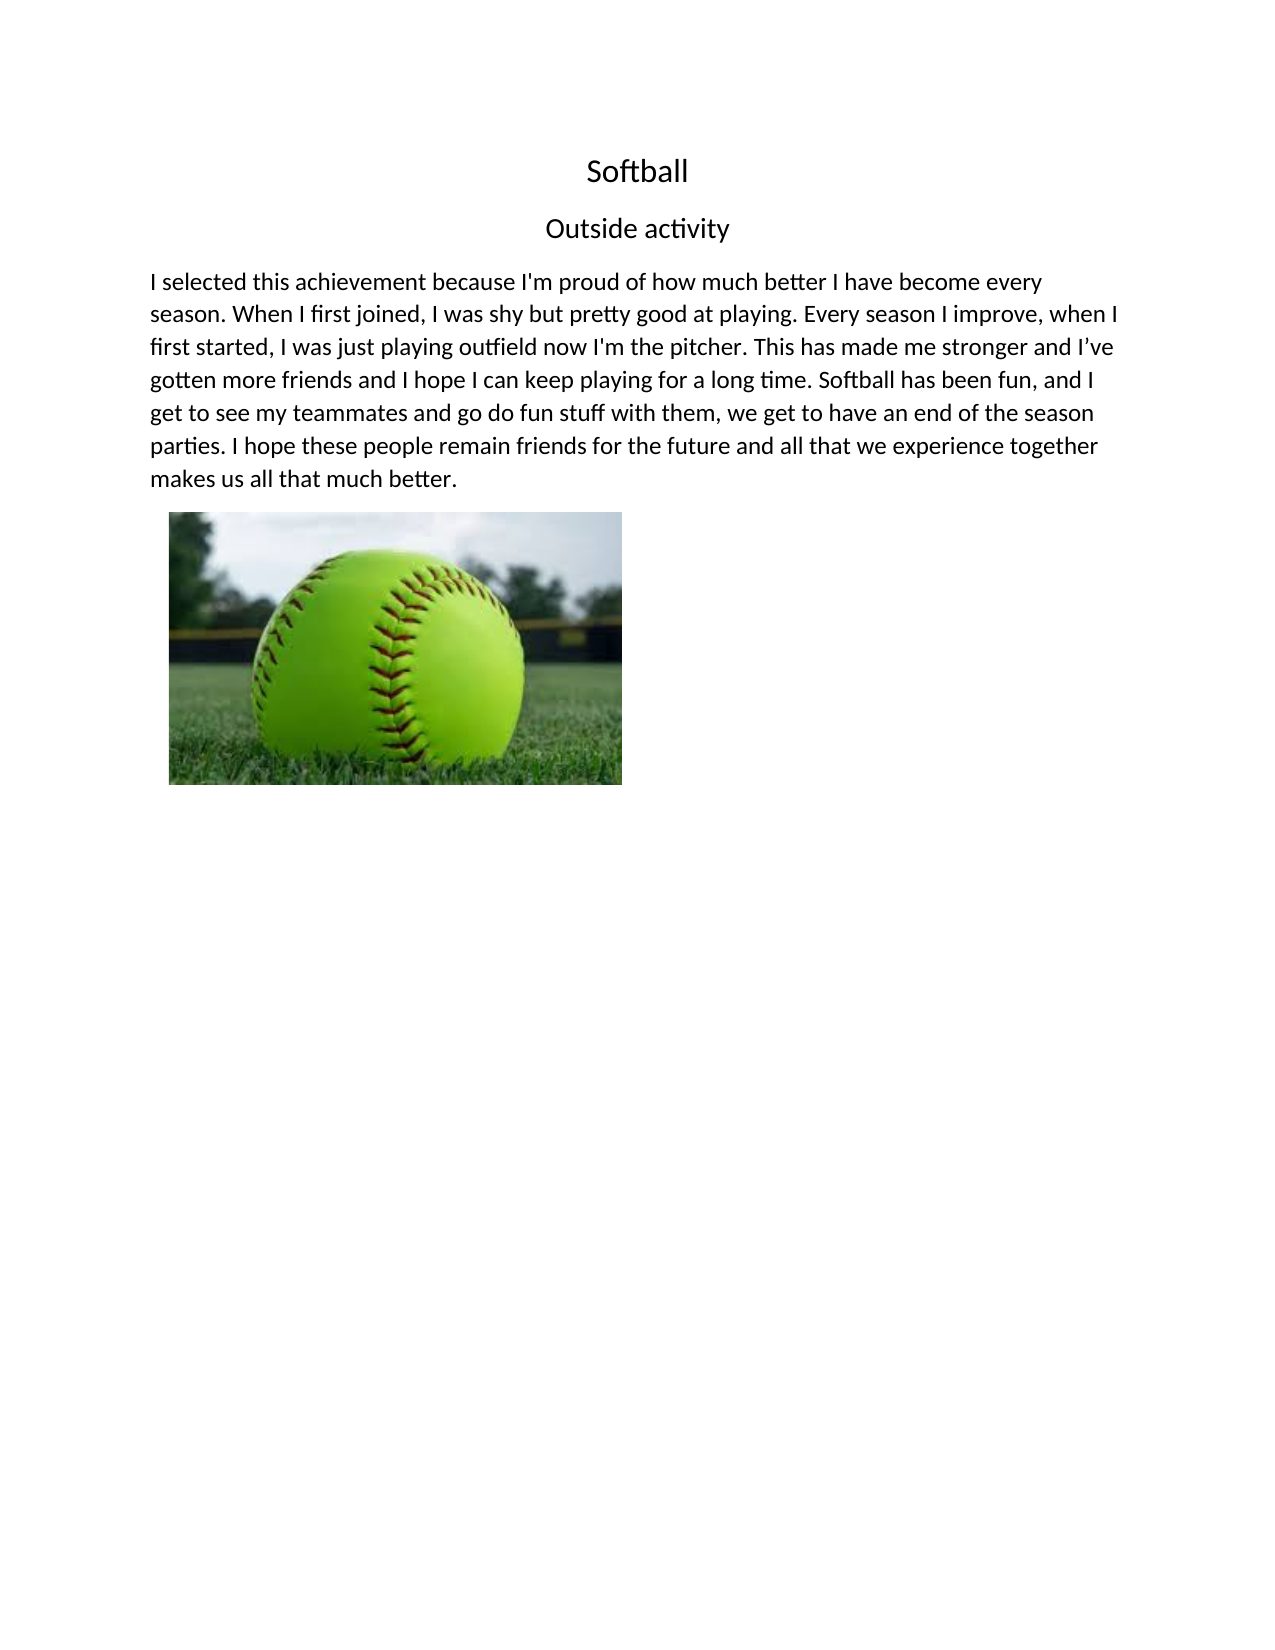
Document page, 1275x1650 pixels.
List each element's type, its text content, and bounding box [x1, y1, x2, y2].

text I selected this achievement because I'm proud of how much better I have become every season. When I first joined, I was shy but pretty good at playing. Every season I improve, when I first started, I was just playing outfield now I'm the pitcher. This has made me stronger and I’ve gotten more friends and I hope I can keep playing for a long time. Softball has been fun, and I get to see my teammates and go do fun stuff with them, we get to have an end of the season parties. I hope these people remain friends for the future and all that we experience together makes us all that much better. [150, 266, 1125, 494]
text Softball [150, 150, 1125, 191]
text Outside activity [150, 211, 1125, 246]
